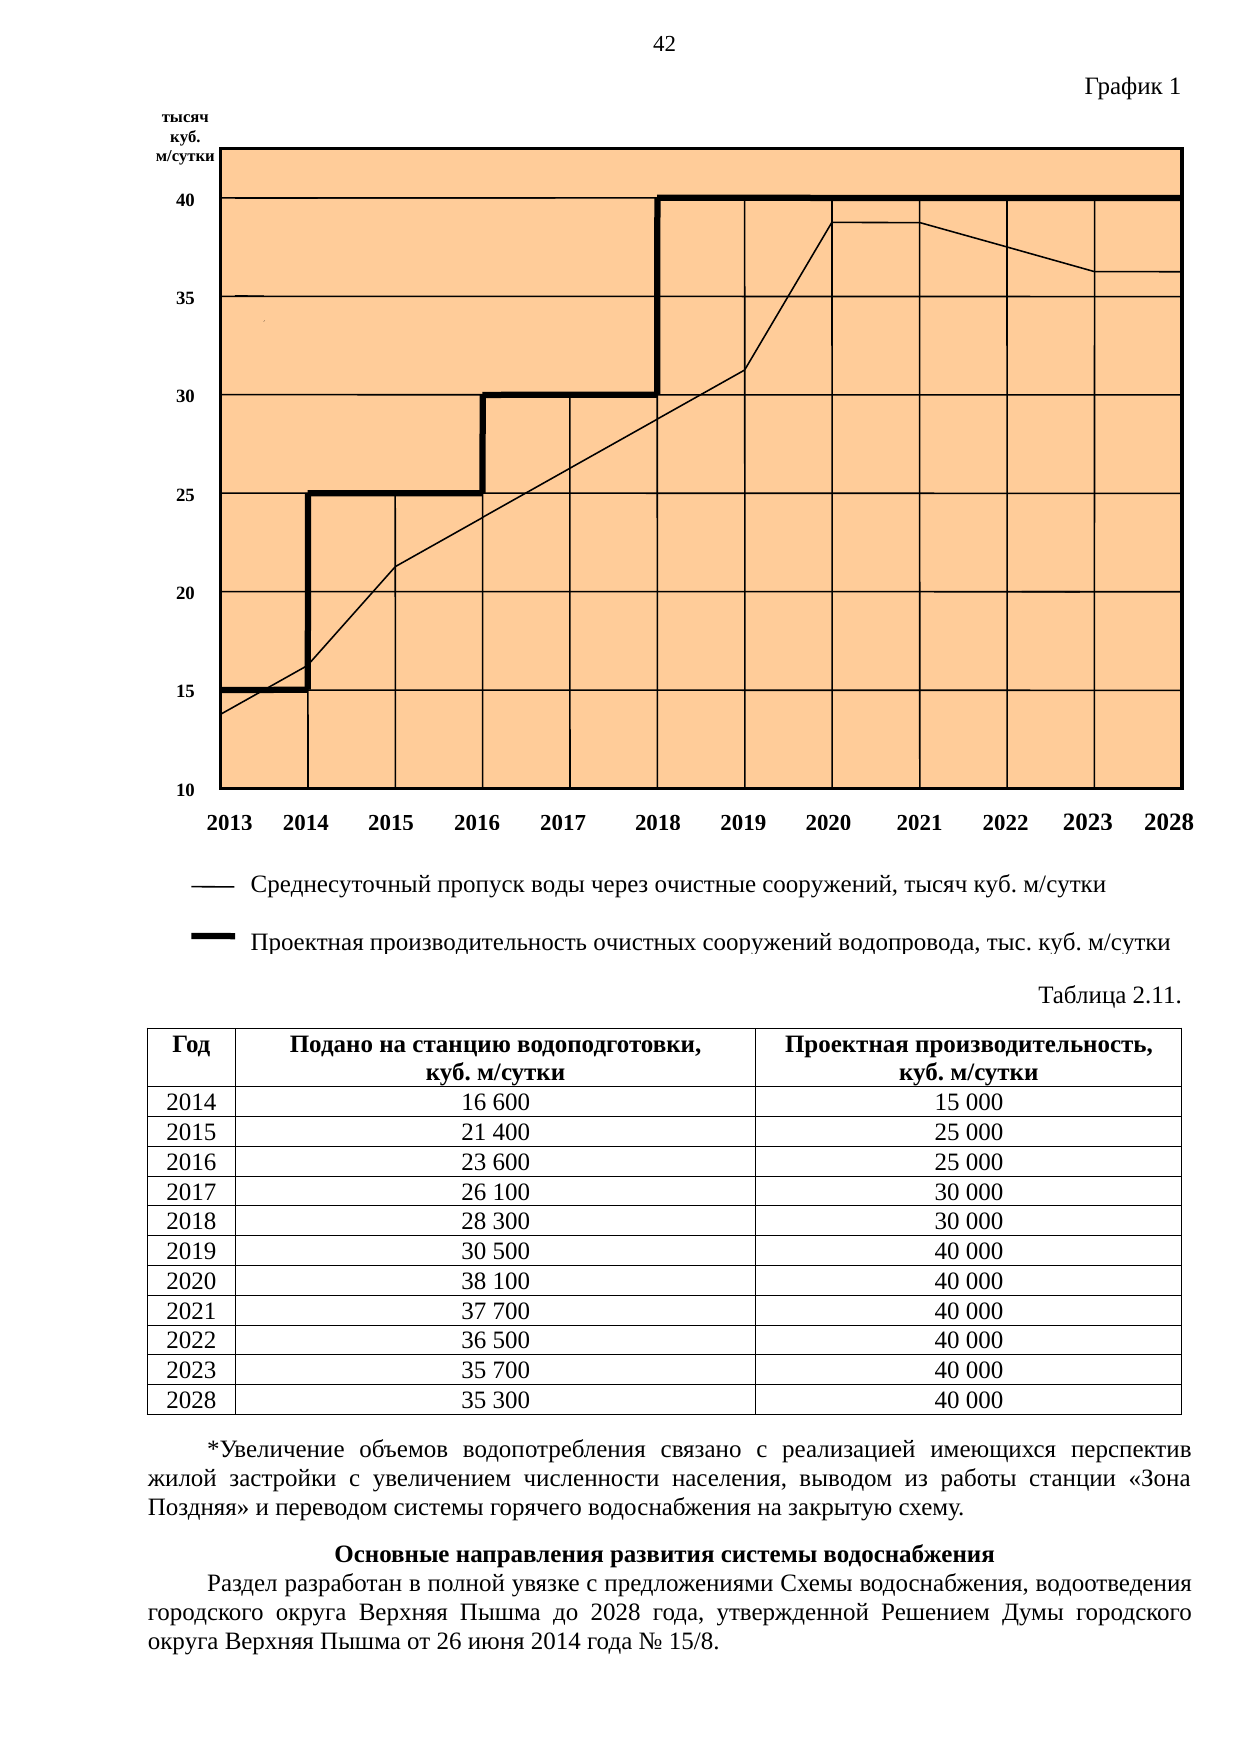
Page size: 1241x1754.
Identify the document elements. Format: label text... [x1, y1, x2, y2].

table_cell 35 300 [236, 1385, 755, 1414]
table_cell 2021 [148, 1296, 235, 1324]
table_cell 40 000 [756, 1326, 1181, 1354]
table_cell 35 700 [236, 1355, 755, 1384]
table_cell 2022 [148, 1326, 235, 1354]
text График 1 [148, 71, 1181, 100]
table_cell 40 000 [756, 1296, 1181, 1324]
text Таблица 2.11. [148, 980, 1182, 1008]
table_cell 21 400 [236, 1117, 755, 1146]
table_cell 36 500 [236, 1326, 755, 1354]
table_cell 2018 [148, 1206, 235, 1235]
table_cell 40 000 [756, 1385, 1181, 1414]
table_cell 16 600 [236, 1087, 755, 1116]
table_header Год [148, 1029, 235, 1086]
table_cell 2020 [148, 1266, 235, 1295]
text *Увеличение объемов водопотребления связано с реализацией имеющихся перспектив жилой застройки с увеличением численности населения, выводом из работы станции «Зона Поздняя» и переводом системы горячего водоснабжения на закрытую схему. [148, 1434, 1192, 1520]
table_cell 40 000 [756, 1266, 1181, 1295]
table_header Подано на станцию водоподготовки, куб. м/сутки [236, 1029, 755, 1086]
table_cell 37 700 [236, 1296, 755, 1324]
table_cell 2023 [148, 1355, 235, 1384]
table_cell 25 000 [756, 1147, 1181, 1176]
table_cell 30 000 [756, 1206, 1181, 1235]
table_cell 28 300 [236, 1206, 755, 1235]
table_cell 40 000 [756, 1355, 1181, 1384]
table_cell 2016 [148, 1147, 235, 1176]
text Раздел разработан в полной увязке с предложениями Схемы водоснабжения, водоотведения городского округа Верхняя Пышма до 2028 года, утвержденной Решением Думы городского округа Верхняя Пышма от 26 июня 2014 года № 15/8. [148, 1568, 1192, 1654]
table_cell 25 000 [756, 1117, 1181, 1146]
table_cell 30 000 [756, 1177, 1181, 1205]
table_cell 2017 [148, 1177, 235, 1205]
table_cell 2015 [148, 1117, 235, 1146]
table_cell 26 100 [236, 1177, 755, 1205]
table_cell 23 600 [236, 1147, 755, 1176]
table_cell 2014 [148, 1087, 235, 1116]
table_cell 15 000 [756, 1087, 1181, 1116]
table_cell 38 100 [236, 1266, 755, 1295]
table_cell 30 500 [236, 1236, 755, 1265]
table_header Проектная производительность, куб. м/сутки [756, 1029, 1181, 1086]
table_cell 2028 [148, 1385, 235, 1414]
table_cell 40 000 [756, 1236, 1181, 1265]
text Основные направления развития системы водоснабжения [148, 1539, 1181, 1568]
table_cell 2019 [148, 1236, 235, 1265]
